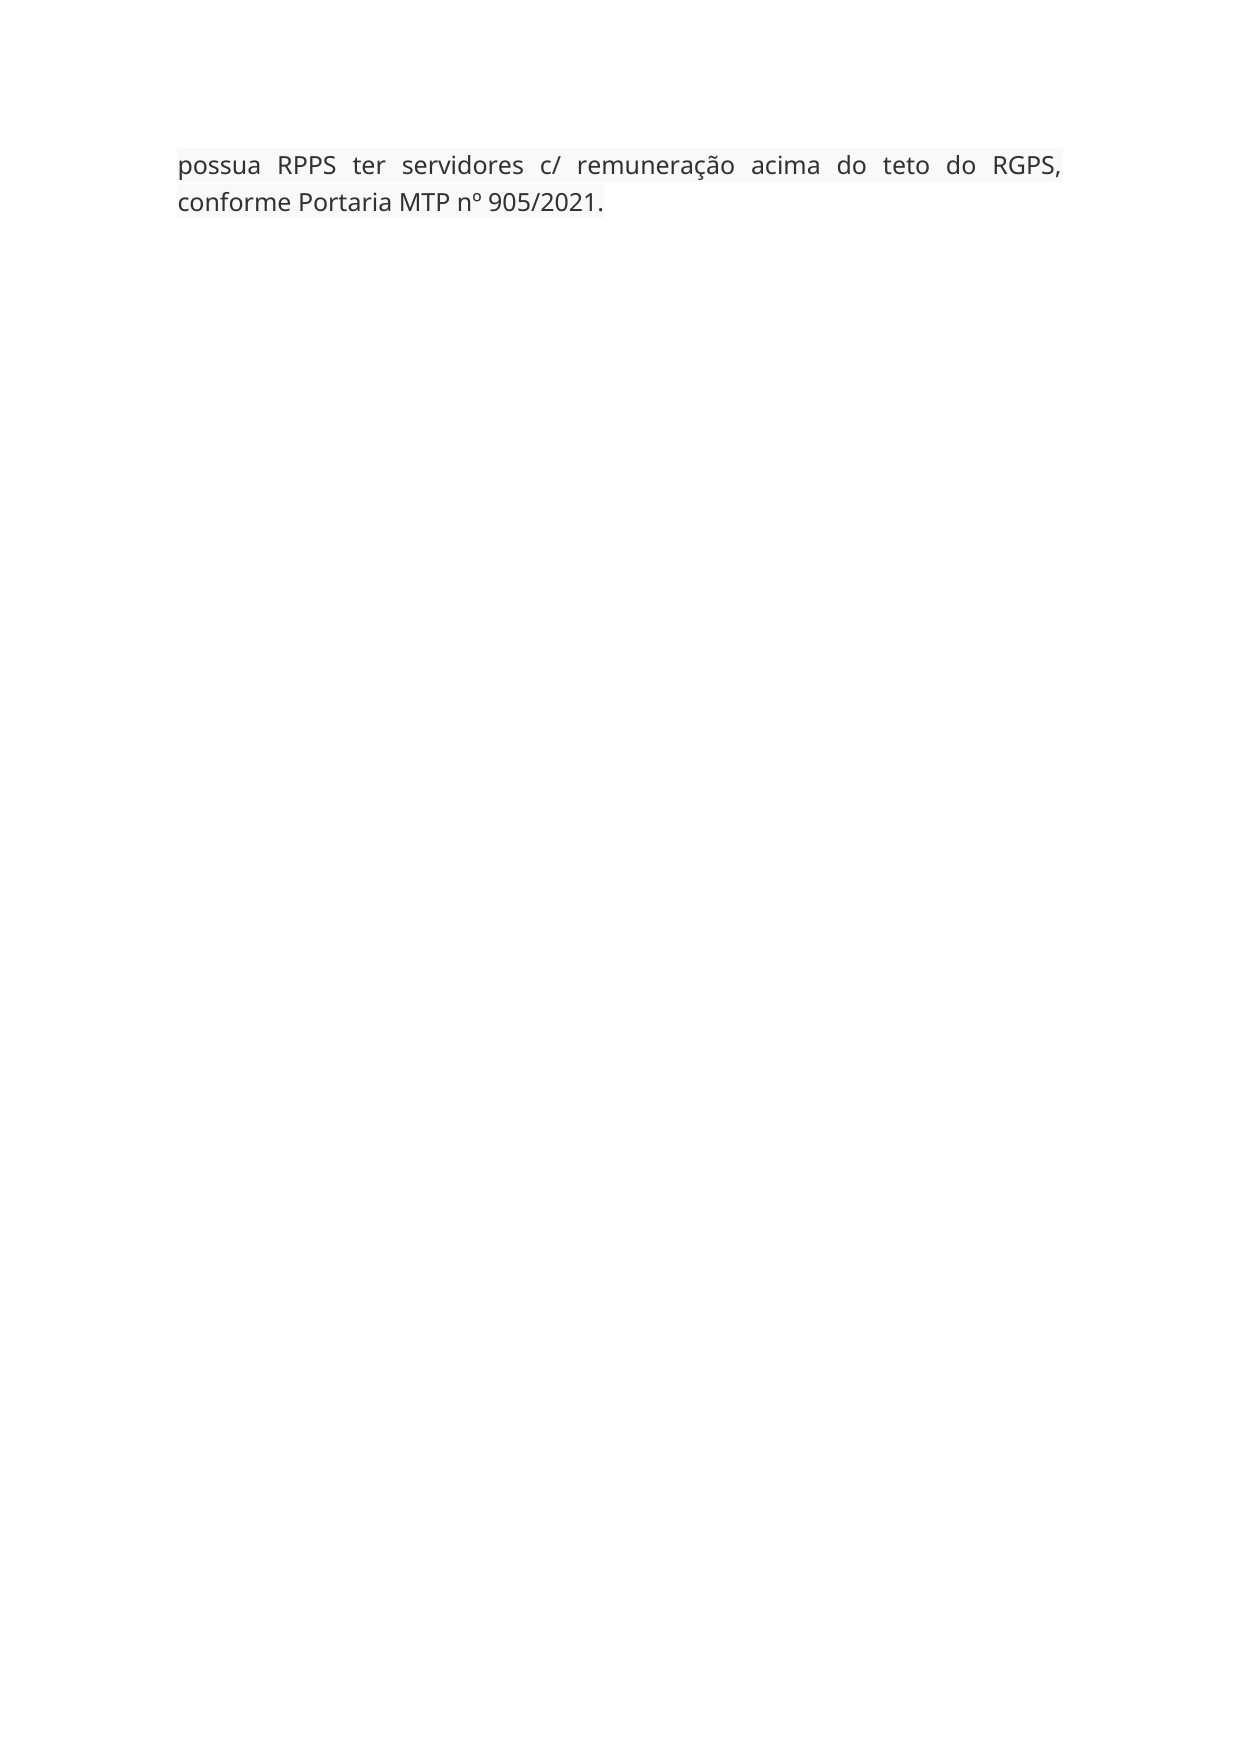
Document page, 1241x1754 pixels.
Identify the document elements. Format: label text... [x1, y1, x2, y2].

text Para o critério “Instituição do regime de previdência complementar - Aprovação da lei”, deverá ser encaminhada a lei de instituição RPC aderente às normas gerais aplicáveis, independentemente de o ente que possua RPPS ter servidores c/ remuneração acima do teto do RGPS, conforme Portaria MTP nº 905/2021. [177, 182, 1063, 218]
